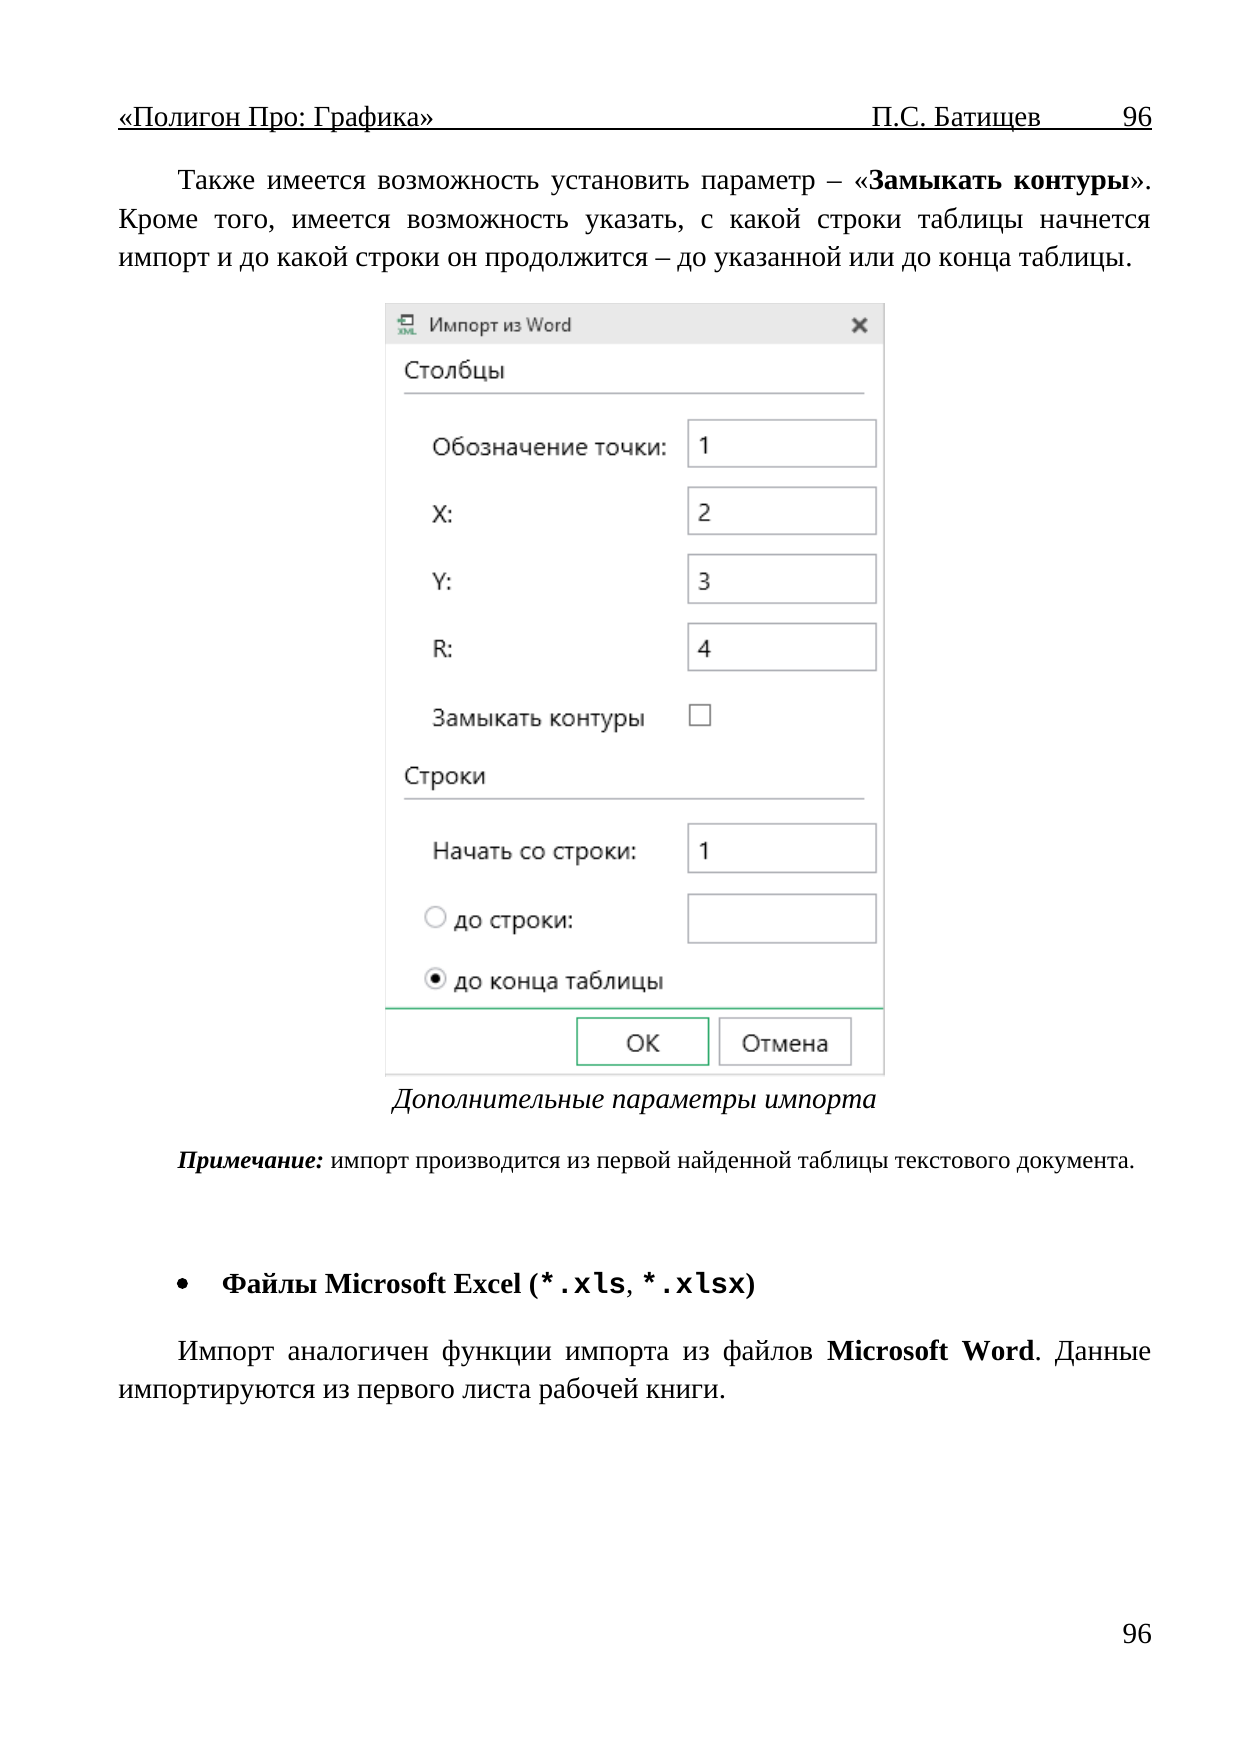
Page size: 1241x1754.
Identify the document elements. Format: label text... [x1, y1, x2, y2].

text Примечание: импорт производится из первой найденной таблицы текстового документа. [118, 1145, 1152, 1174]
picture [385, 303, 885, 1077]
text Также имеется возможность установить параметр – «Замыкать контуры». Кроме того, имеется возможность указать, с какой строки таблицы начнется импорт и до какой строки он продолжится – до указанной или до конца таблицы. [118, 162, 1152, 273]
list Файлы Microsoft Excel (*.xls, *.xlsx) [118, 1266, 1152, 1302]
text Импорт аналогичен функции импорта из файлов Microsoft Word. Данные импортируются из первого листа рабочей книги. [118, 1333, 1152, 1405]
